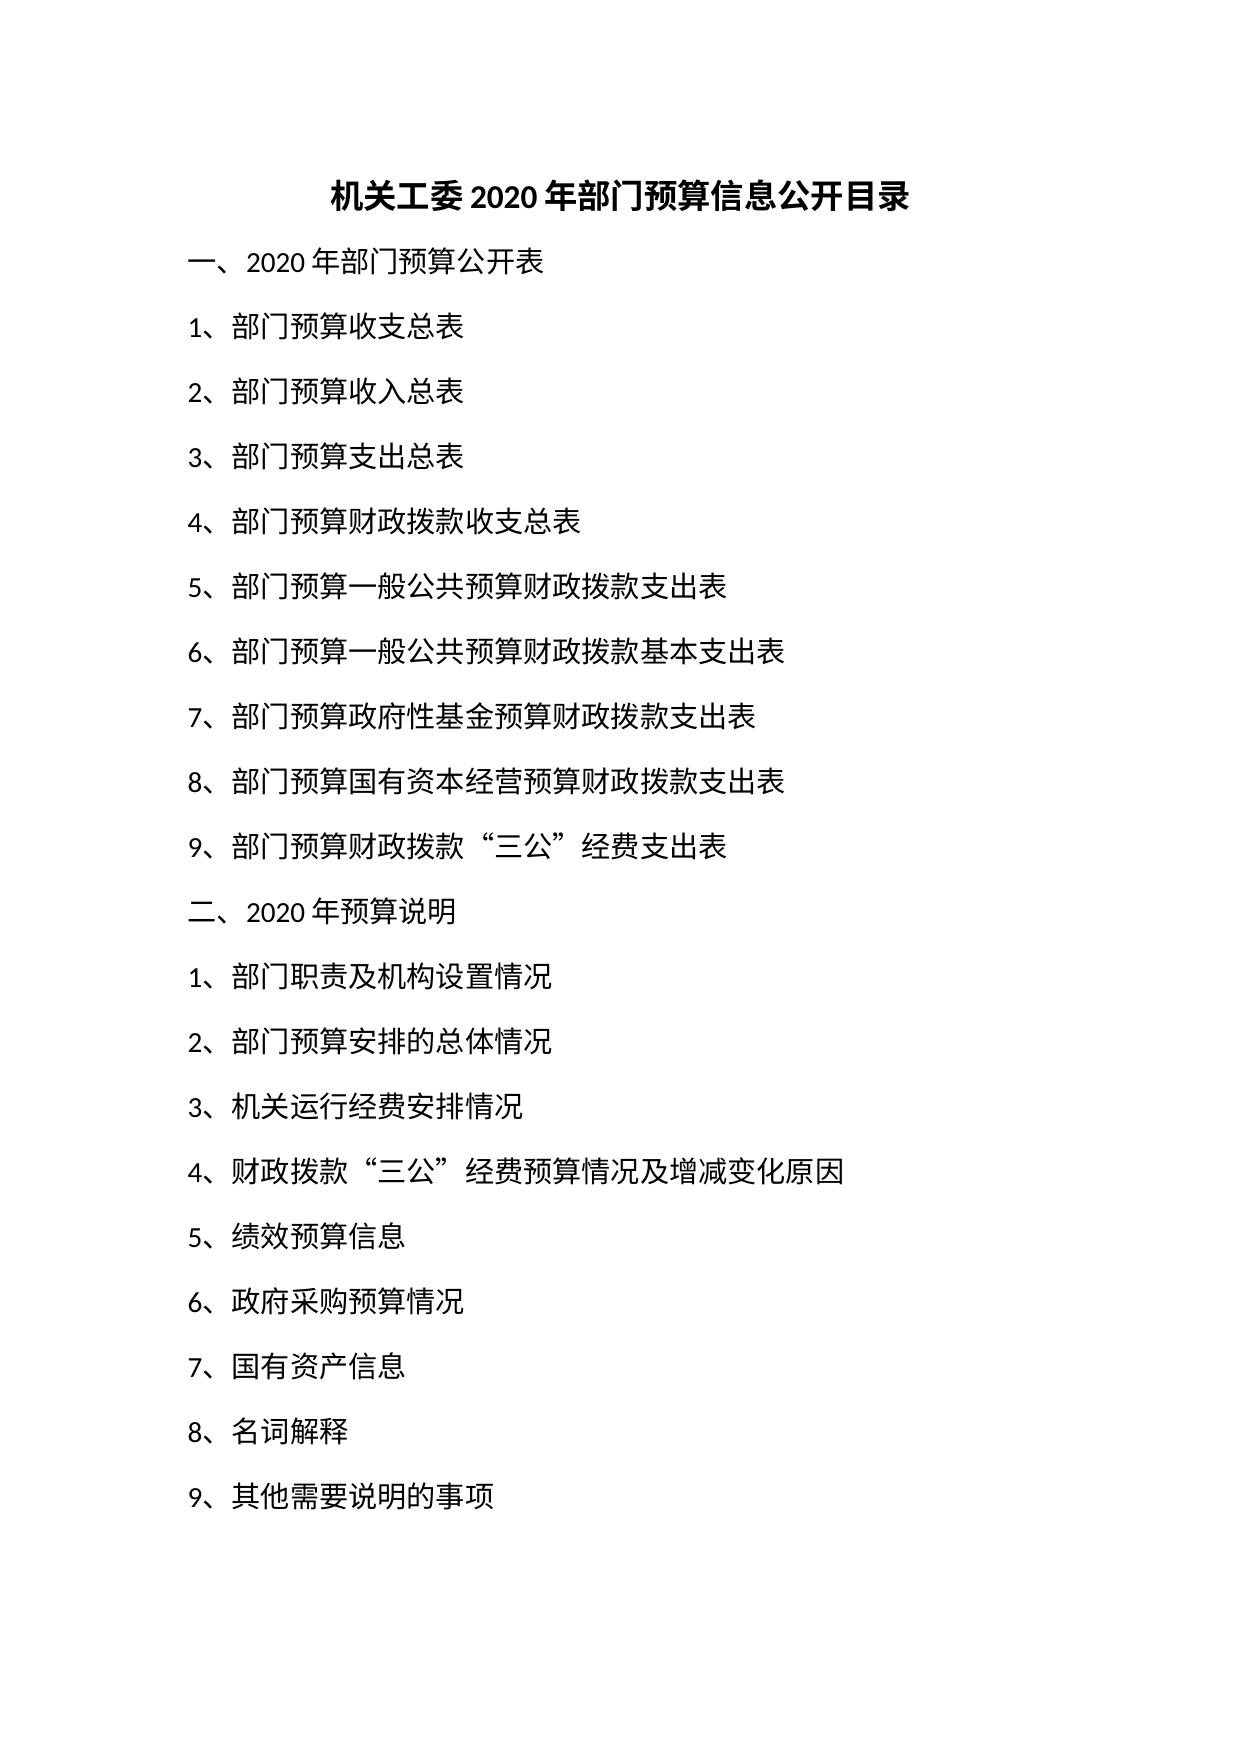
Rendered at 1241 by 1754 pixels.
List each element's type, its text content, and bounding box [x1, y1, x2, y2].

list 部门预算一般公共预算财政拨款支出表 [187, 552, 1053, 617]
text 机关工委2020年部门预算信息公开目录 [187, 162, 1053, 227]
list 部门预算财政拨款“三公”经费支出表 [187, 812, 1053, 877]
list 部门预算收入总表 [187, 357, 1053, 422]
list 部门预算国有资本经营预算财政拨款支出表 [187, 747, 1053, 812]
list 部门预算收支总表 [187, 292, 1053, 357]
list 部门预算支出总表 [187, 422, 1053, 487]
list 国有资产信息 [187, 1332, 1053, 1397]
list 部门预算财政拨款收支总表 [187, 487, 1053, 552]
list 部门职责及机构设置情况 [187, 942, 1053, 1007]
list 其他需要说明的事项 [187, 1462, 1053, 1527]
list 部门预算政府性基金预算财政拨款支出表 [187, 682, 1053, 747]
text 一、2020年部门预算公开表 [187, 227, 1053, 292]
list 财政拨款“三公”经费预算情况及增减变化原因 [187, 1137, 1053, 1202]
list 部门预算一般公共预算财政拨款基本支出表 [187, 617, 1053, 682]
list 政府采购预算情况 [187, 1267, 1053, 1332]
list 部门预算安排的总体情况 [187, 1007, 1053, 1072]
list 绩效预算信息 [187, 1202, 1053, 1267]
list 机关运行经费安排情况 [187, 1072, 1053, 1137]
list 名词解释 [187, 1397, 1053, 1462]
text 二、2020年预算说明 [187, 877, 1053, 942]
